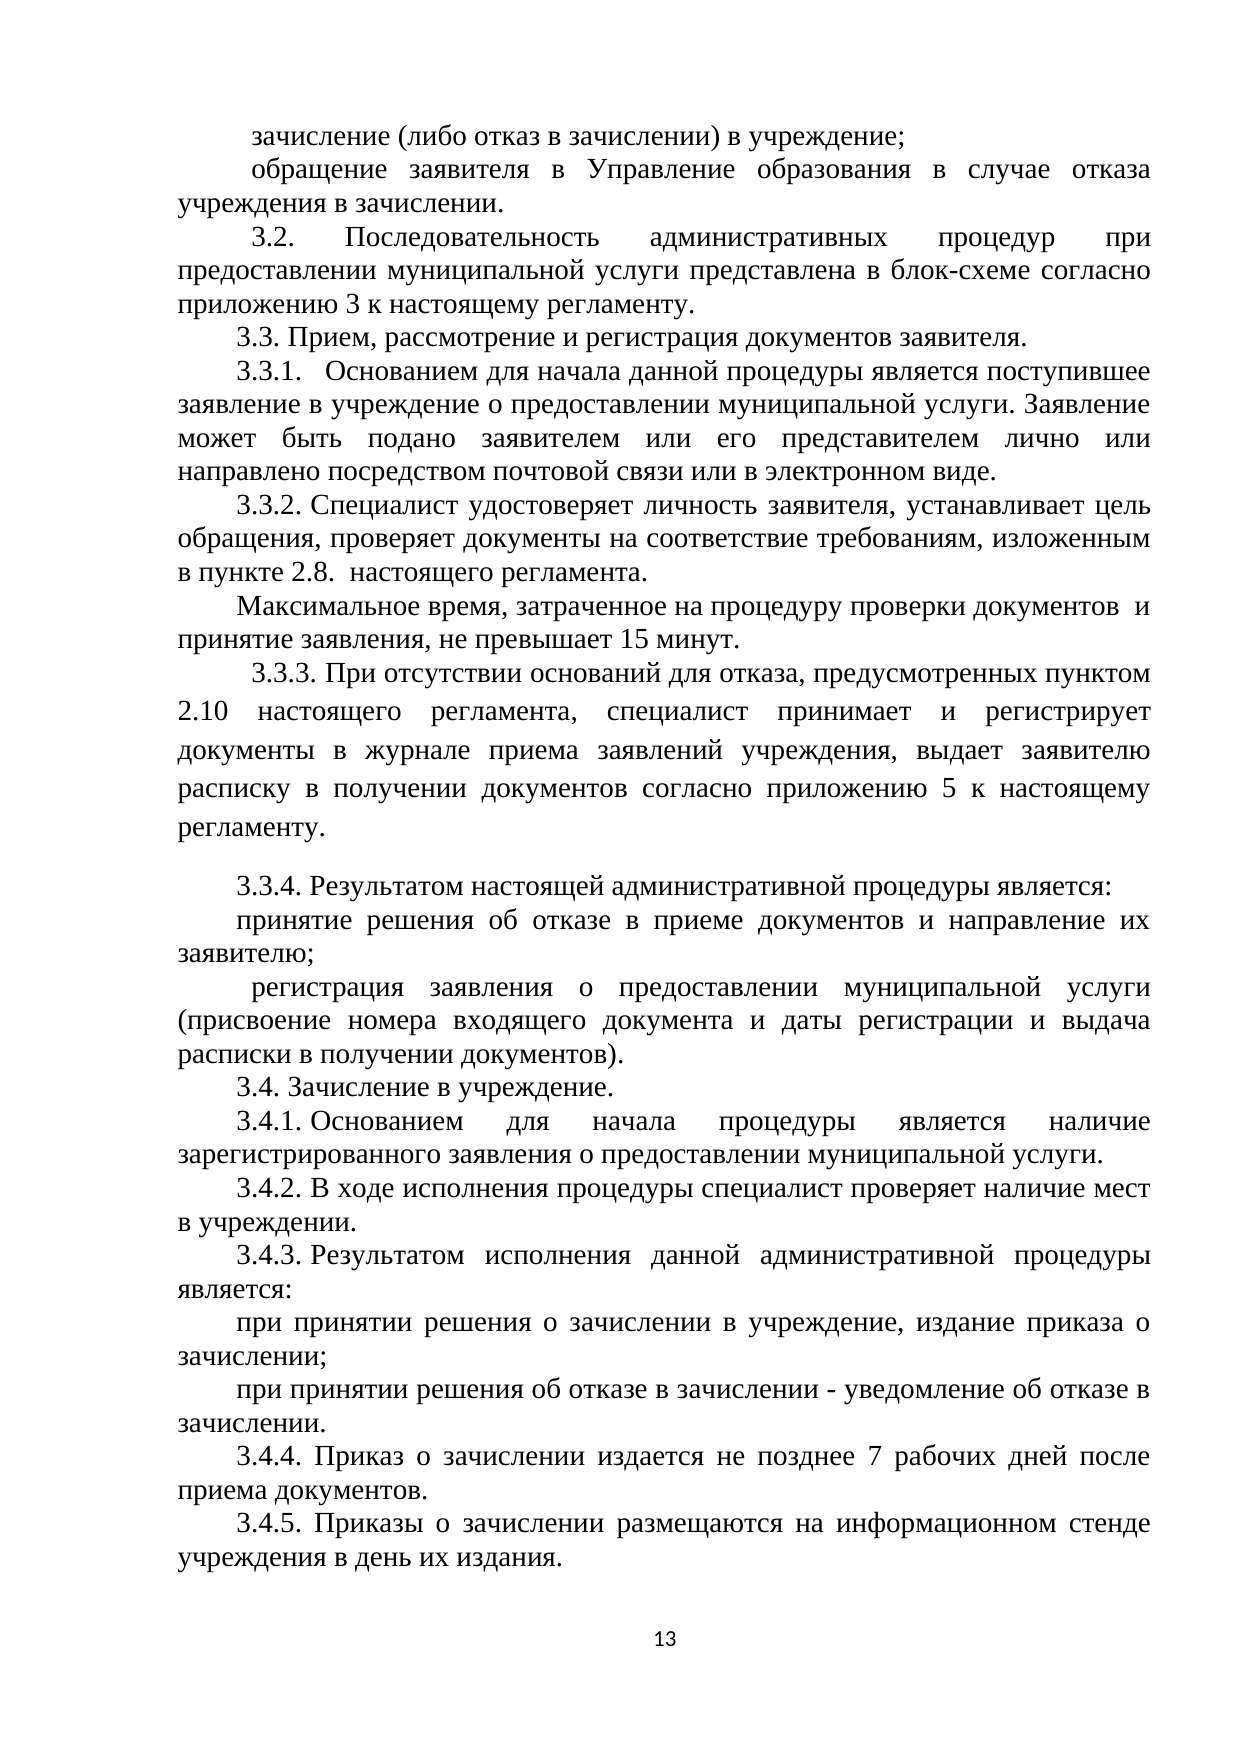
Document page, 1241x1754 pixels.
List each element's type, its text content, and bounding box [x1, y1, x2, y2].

text Максимальное время, затраченное на процедуру проверки документов и принятие заявления, не превышает 15 минут. [177, 588, 1152, 655]
text 3.3.1. Основанием для начала данной процедуры является поступившее заявление в учреждение о предоставлении муниципальной услуги. Заявление может быть подано заявителем или его представителем лично или направлено посредством почтовой связи или в электронном виде. [177, 353, 1152, 487]
text регистрация заявления о предоставлении муниципальной услуги (присвоение номера входящего документа и даты регистрации и выдача расписки в получении документов). [177, 969, 1152, 1069]
text 3.3.4. Результатом настоящей административной процедуры является: [177, 868, 1152, 902]
text 3.4.4. Приказ о зачислении издается не позднее 7 рабочих дней после приема документов. [177, 1438, 1152, 1506]
text 3.4. Зачисление в учреждение. [177, 1069, 1152, 1103]
text 3.3.2. Специалист удостоверяет личность заявителя, устанавливает цель обращения, проверяет документы на соответствие требованиям, изложенным в пункте 2.8. настоящего регламента. [177, 487, 1152, 588]
text 3.3. Прием, рассмотрение и регистрация документов заявителя. [177, 319, 1152, 353]
text зачисление (либо отказ в зачислении) в учреждение; [177, 118, 1152, 152]
text 3.2. Последовательность административных процедур при предоставлении муниципальной услуги представлена в блок-схеме согласно приложению 3 к настоящему регламенту. [177, 219, 1152, 319]
text обращение заявителя в Управление образования в случае отказа учреждения в зачислении. [177, 152, 1152, 219]
text 3.4.3. Результатом исполнения данной административной процедуры является: [177, 1237, 1152, 1304]
text 3.4.1. Основанием для начала процедуры является наличие зарегистрированного заявления о предоставлении муниципальной услуги. [177, 1103, 1152, 1170]
text 3.4.5. Приказы о зачислении размещаются на информационном стенде учреждения в день их издания. [177, 1506, 1152, 1573]
text при принятии решения об отказе в зачислении - уведомление об отказе в зачислении. [177, 1371, 1152, 1438]
text принятие решения об отказе в приеме документов и направление их заявителю; [177, 902, 1152, 969]
text 3.4.2. В ходе исполнения процедуры специалист проверяет наличие мест в учреждении. [177, 1170, 1152, 1237]
text при принятии решения о зачислении в учреждение, издание приказа о зачислении; [177, 1304, 1152, 1371]
text 3.3.3. При отсутствии оснований для отказа, предусмотренных пунктом 2.10 настоящего регламента, специалист принимает и регистрирует документы в журнале приема заявлений учреждения, выдает заявителю расписку в получении документов согласно приложению 5 к настоящему регламенту. [177, 655, 1152, 842]
